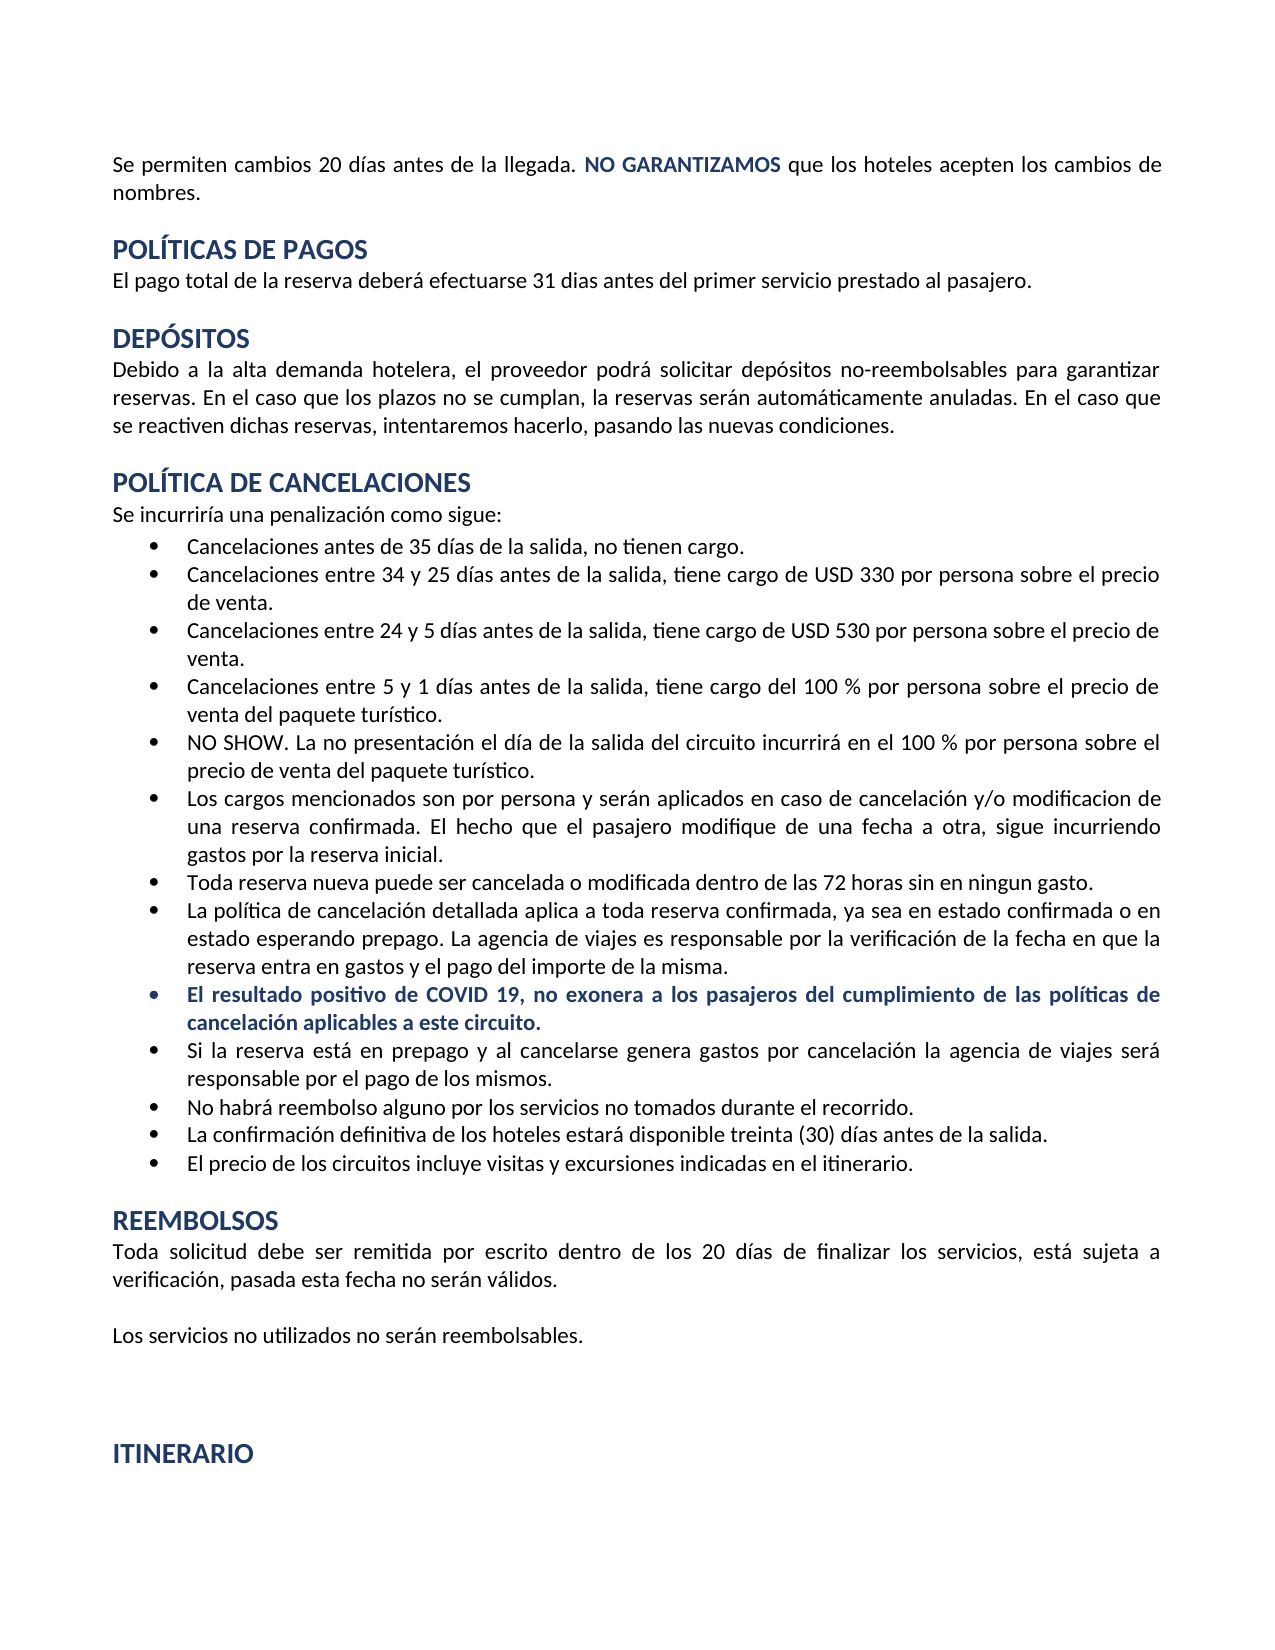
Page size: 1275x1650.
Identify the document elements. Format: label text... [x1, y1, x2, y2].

text POLÍTICA DE CANCELACIONES [112, 464, 1162, 500]
text REEMBOLSOS [112, 1202, 1162, 1237]
text Cancelaciones entre 24 y 5 días antes de la salida, tiene cargo de USD 530 por persona sobre el precio de venta. [150, 616, 1162, 672]
text DEPÓSITOS [112, 320, 1162, 355]
text Los cargos mencionados son por persona y serán aplicados en caso de cancelación y/o modificacion de una reserva confirmada. El hecho que el pasajero modifique de una fecha a otra, sigue incurriendo gastos por la reserva inicial. [150, 784, 1162, 868]
text El precio de los circuitos incluye visitas y excursiones indicadas en el itinerario. [150, 1149, 1162, 1177]
text NO SHOW. La no presentación el día de la salida del circuito incurrirá en el 100 % por persona sobre el precio de venta del paquete turístico. [150, 728, 1162, 784]
text Toda solicitud debe ser remitida por escrito dentro de los 20 días de finalizar los servicios, está sujeta a verificación, pasada esta fecha no serán válidos. [112, 1237, 1162, 1293]
text Se incurriría una penalización como sigue: [112, 500, 1162, 528]
text Los servicios no utilizados no serán reembolsables. [112, 1321, 1162, 1349]
text POLÍTICAS DE PAGOS [112, 231, 1162, 267]
text Si la reserva está en prepago y al cancelarse genera gastos por cancelación la agencia de viajes será responsable por el pago de los mismos. [150, 1037, 1162, 1093]
text Cancelaciones antes de 35 días de la salida, no tienen cargo. [150, 532, 1162, 560]
text El resultado positivo de COVID 19, no exonera a los pasajeros del cumplimiento de las políticas de cancelación aplicables a este circuito. [150, 981, 1162, 1037]
text Se permiten cambios 20 días antes de la llegada. NO GARANTIZAMOS que los hoteles acepten los cambios de nombres. [112, 150, 1162, 206]
text Toda reserva nueva puede ser cancelada o modificada dentro de las 72 horas sin en ningun gasto. [150, 868, 1162, 896]
text El pago total de la reserva deberá efectuarse 31 dias antes del primer servicio prestado al pasajero. [112, 267, 1162, 295]
text La confirmación definitiva de los hoteles estará disponible treinta (30) días antes de la salida. [150, 1121, 1162, 1149]
text La política de cancelación detallada aplica a toda reserva confirmada, ya sea en estado confirmada o en estado esperando prepago. La agencia de viajes es responsable por la verificación de la fecha en que la reserva entra en gastos y el pago del importe de la misma. [150, 896, 1162, 981]
text Cancelaciones entre 34 y 25 días antes de la salida, tiene cargo de USD 330 por persona sobre el precio de venta. [150, 560, 1162, 616]
text ITINERARIO [112, 1435, 1162, 1471]
text Debido a la alta demanda hotelera, el proveedor podrá solicitar depósitos no-reembolsables para garantizar reservas. En el caso que los plazos no se cumplan, la reservas serán automáticamente anuladas. En el caso que se reactiven dichas reservas, intentaremos hacerlo, pasando las nuevas condiciones. [112, 355, 1162, 439]
text No habrá reembolso alguno por los servicios no tomados durante el recorrido. [150, 1093, 1162, 1121]
text Cancelaciones entre 5 y 1 días antes de la salida, tiene cargo del 100 % por persona sobre el precio de venta del paquete turístico. [150, 672, 1162, 728]
